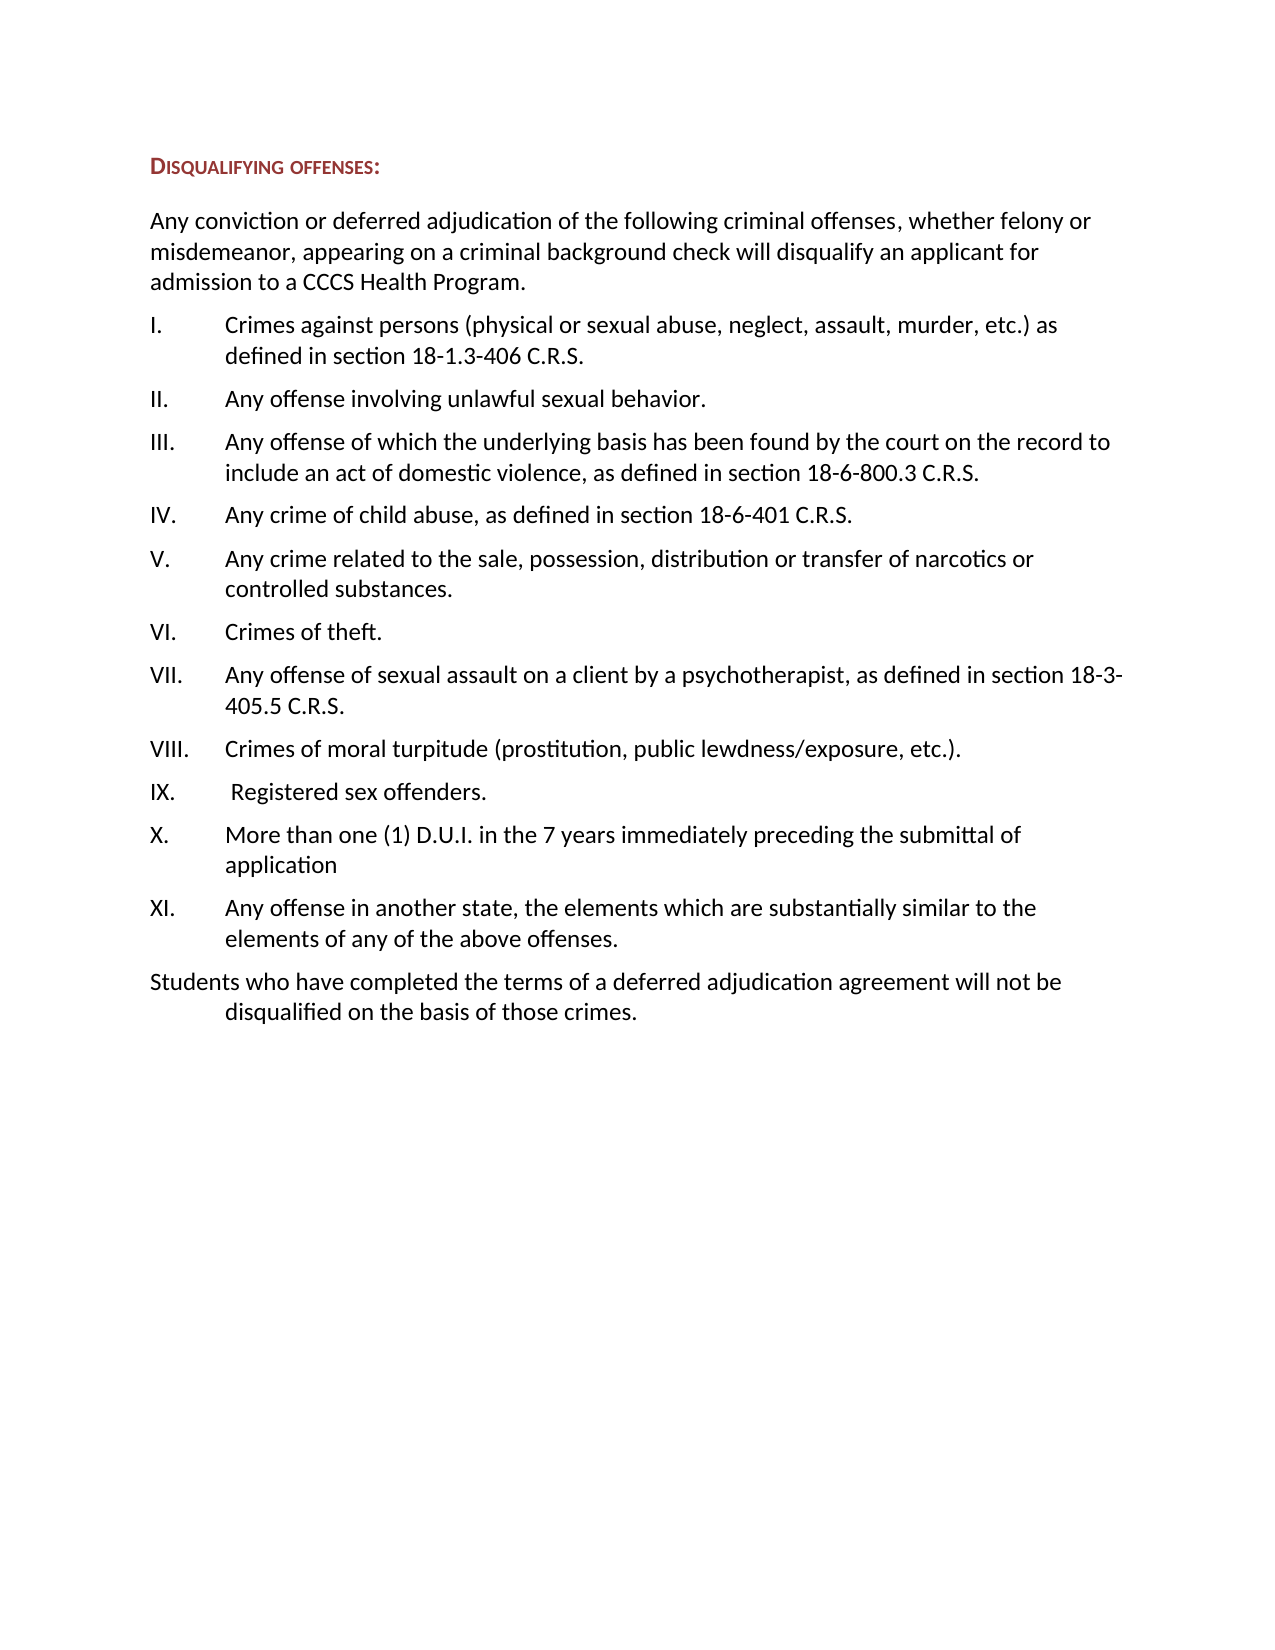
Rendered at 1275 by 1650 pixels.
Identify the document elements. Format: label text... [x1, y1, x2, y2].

text V. Any crime related to the sale, possession, distribution or transfer of narcotics or controlled substances. [150, 543, 1125, 604]
text Students who have completed the terms of a deferred adjudication agreement will not be disqualified on the basis of those crimes. [150, 966, 1125, 1027]
text XI. Any offense in another state, the elements which are substantially similar to the elements of any of the above offenses. [150, 892, 1125, 953]
text VI. Crimes of theft. [150, 616, 1125, 647]
text VIII. Crimes of moral turpitude (prostitution, public lewdness/exposure, etc.). [150, 733, 1125, 763]
text II. Any offense involving unlawful sexual behavior. [150, 383, 1125, 414]
text I. Crimes against persons (physical or sexual abuse, neglect, assault, murder, etc.) as defined in section 18-1.3-406 C.R.S. [150, 309, 1125, 371]
text VII. Any offense of sexual assault on a client by a psychotherapist, as defined in section 18-3-405.5 C.R.S. [150, 659, 1125, 720]
text IX. Registered sex offenders. [150, 776, 1125, 806]
text Disqualifying offenses: [150, 150, 1125, 181]
text IV. Any crime of child abuse, as defined in section 18-6-401 C.R.S. [150, 500, 1125, 530]
text X. More than one (1) D.U.I. in the 7 years immediately preceding the submittal of application [150, 819, 1125, 880]
text III. Any offense of which the underlying basis has been found by the court on the record to include an act of domestic violence, as defined in section 18-6-800.3 C.R.S. [150, 426, 1125, 487]
text Any conviction or deferred adjudication of the following criminal offenses, whether felony or misdemeanor, appearing on a criminal background check will disqualify an applicant for admission to a CCCS Health Program. [150, 206, 1125, 297]
